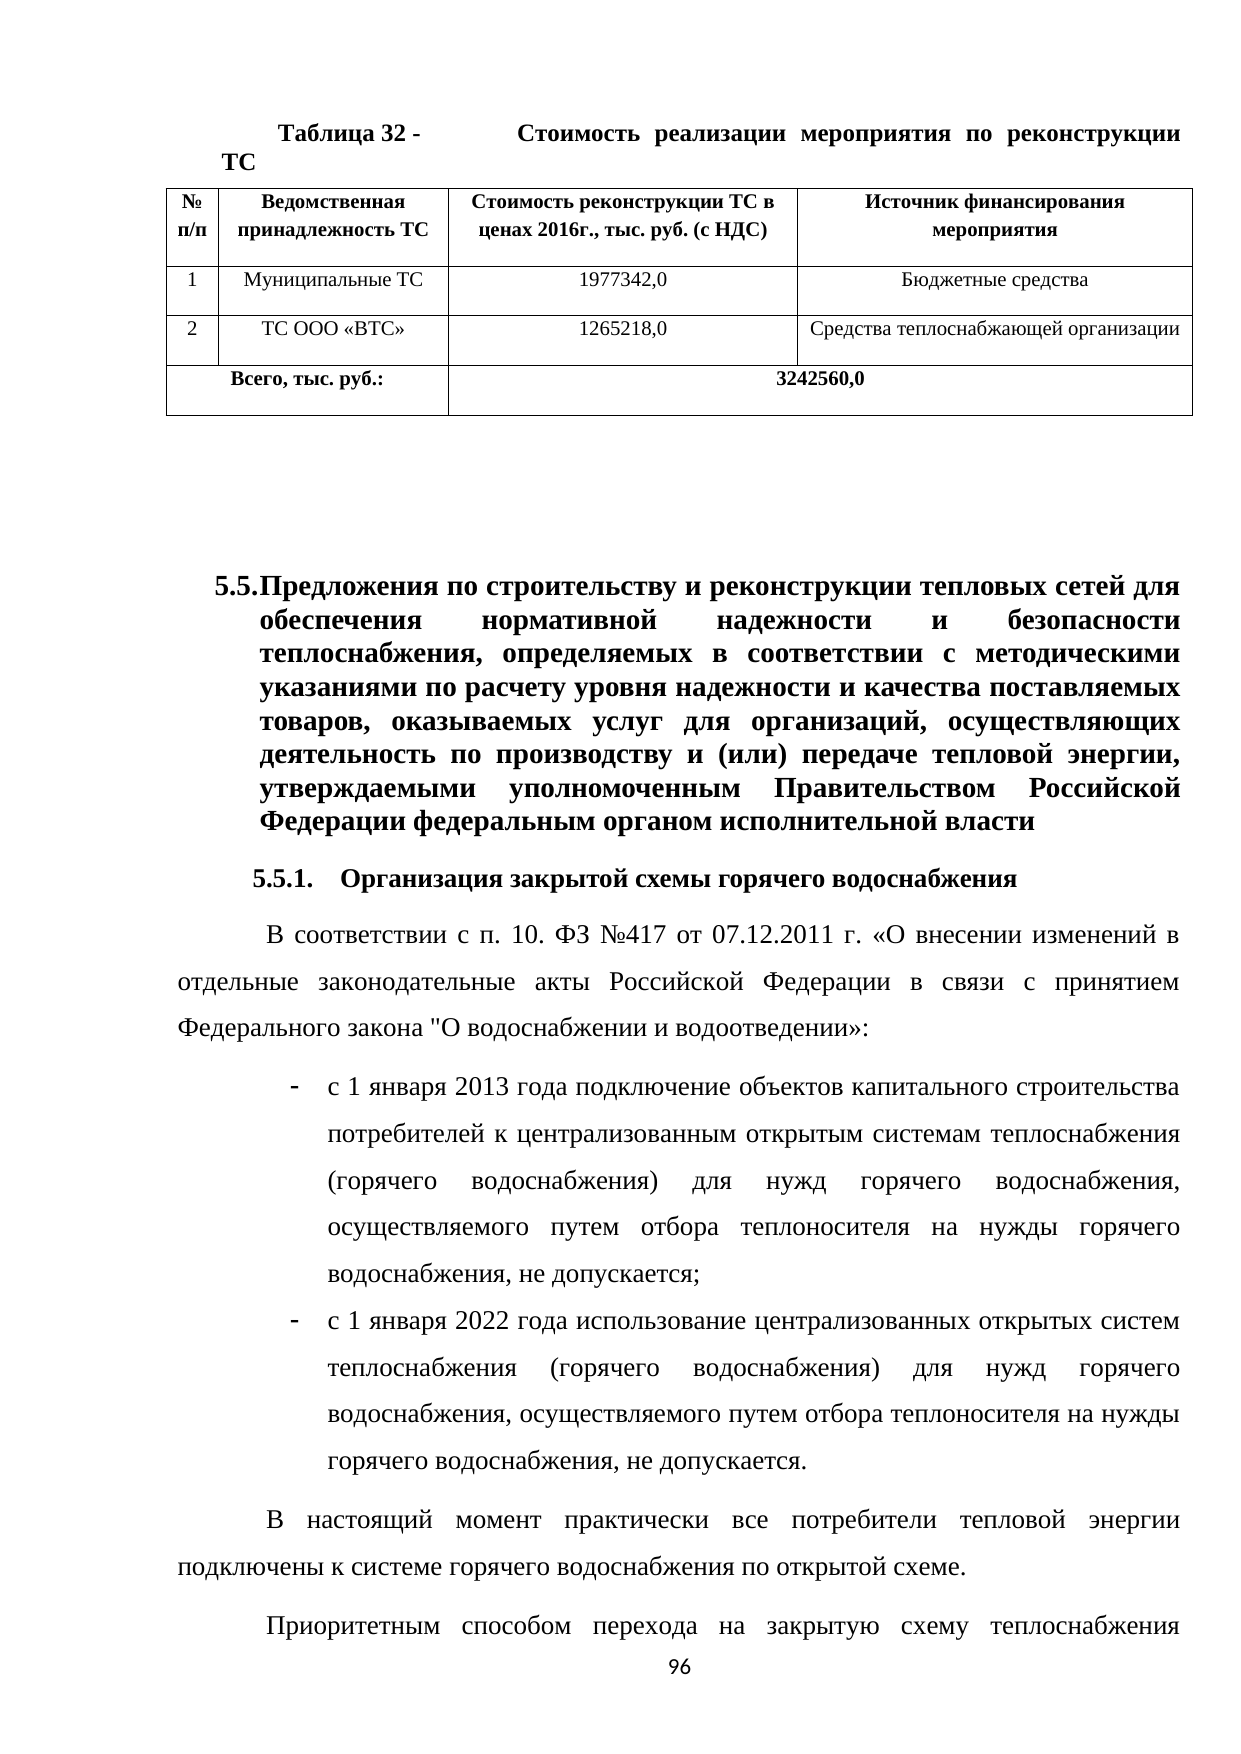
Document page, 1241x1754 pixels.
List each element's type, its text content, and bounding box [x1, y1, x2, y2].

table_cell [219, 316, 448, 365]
list с 1 января 2013 года подключение объектов капитального строительства потребителей к централизованным открытым системам теплоснабжения (горячего водоснабжения) для нужд горячего водоснабжения, осуществляемого путем отбора теплоносителя на нужды горячего водоснабжения, не допускается; [290, 1070, 1181, 1288]
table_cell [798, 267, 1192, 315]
text В соответствии с п. 10. ФЗ №417 от 07.12.2011 г. «О внесении изменений в отдельные законодательные акты Российской Федерации в связи с принятием Федерального закона "О водоснабжении и водоотведении»: [177, 918, 1181, 1042]
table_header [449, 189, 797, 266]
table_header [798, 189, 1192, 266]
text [177, 1609, 1181, 1640]
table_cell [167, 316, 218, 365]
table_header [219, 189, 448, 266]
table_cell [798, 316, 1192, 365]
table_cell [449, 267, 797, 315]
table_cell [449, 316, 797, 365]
list с 1 января 2022 года использование централизованных открытых систем теплоснабжения (горячего водоснабжения) для нужд горячего водоснабжения, осуществляемого путем отбора теплоносителя на нужды горячего водоснабжения, не допускается. [290, 1304, 1181, 1475]
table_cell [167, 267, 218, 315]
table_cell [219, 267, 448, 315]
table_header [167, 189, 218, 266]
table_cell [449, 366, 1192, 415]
list Организация закрытой схемы горячего водоснабжения [252, 862, 1181, 893]
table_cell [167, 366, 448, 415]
text Стоимость реализации мероприятия по реконструкции ТС [221, 118, 1181, 176]
text Предложения по строительству и реконструкции тепловых сетей для обеспечения нормативной надежности и безопасности теплоснабжения, определяемых в соответствии с методическими указаниями по расчету уровня надежности и качества поставляемых товаров, оказываемых услуг для организаций, осуществляющих деятельность по производству и (или) передаче тепловой энергии, утверждаемыми уполномоченным Правительством Российской Федерации федеральным органом исполнительной власти [214, 568, 1181, 837]
text В настоящий момент практически все потребители тепловой энергии подключены к системе горячего водоснабжения по открытой схеме. [177, 1503, 1181, 1581]
